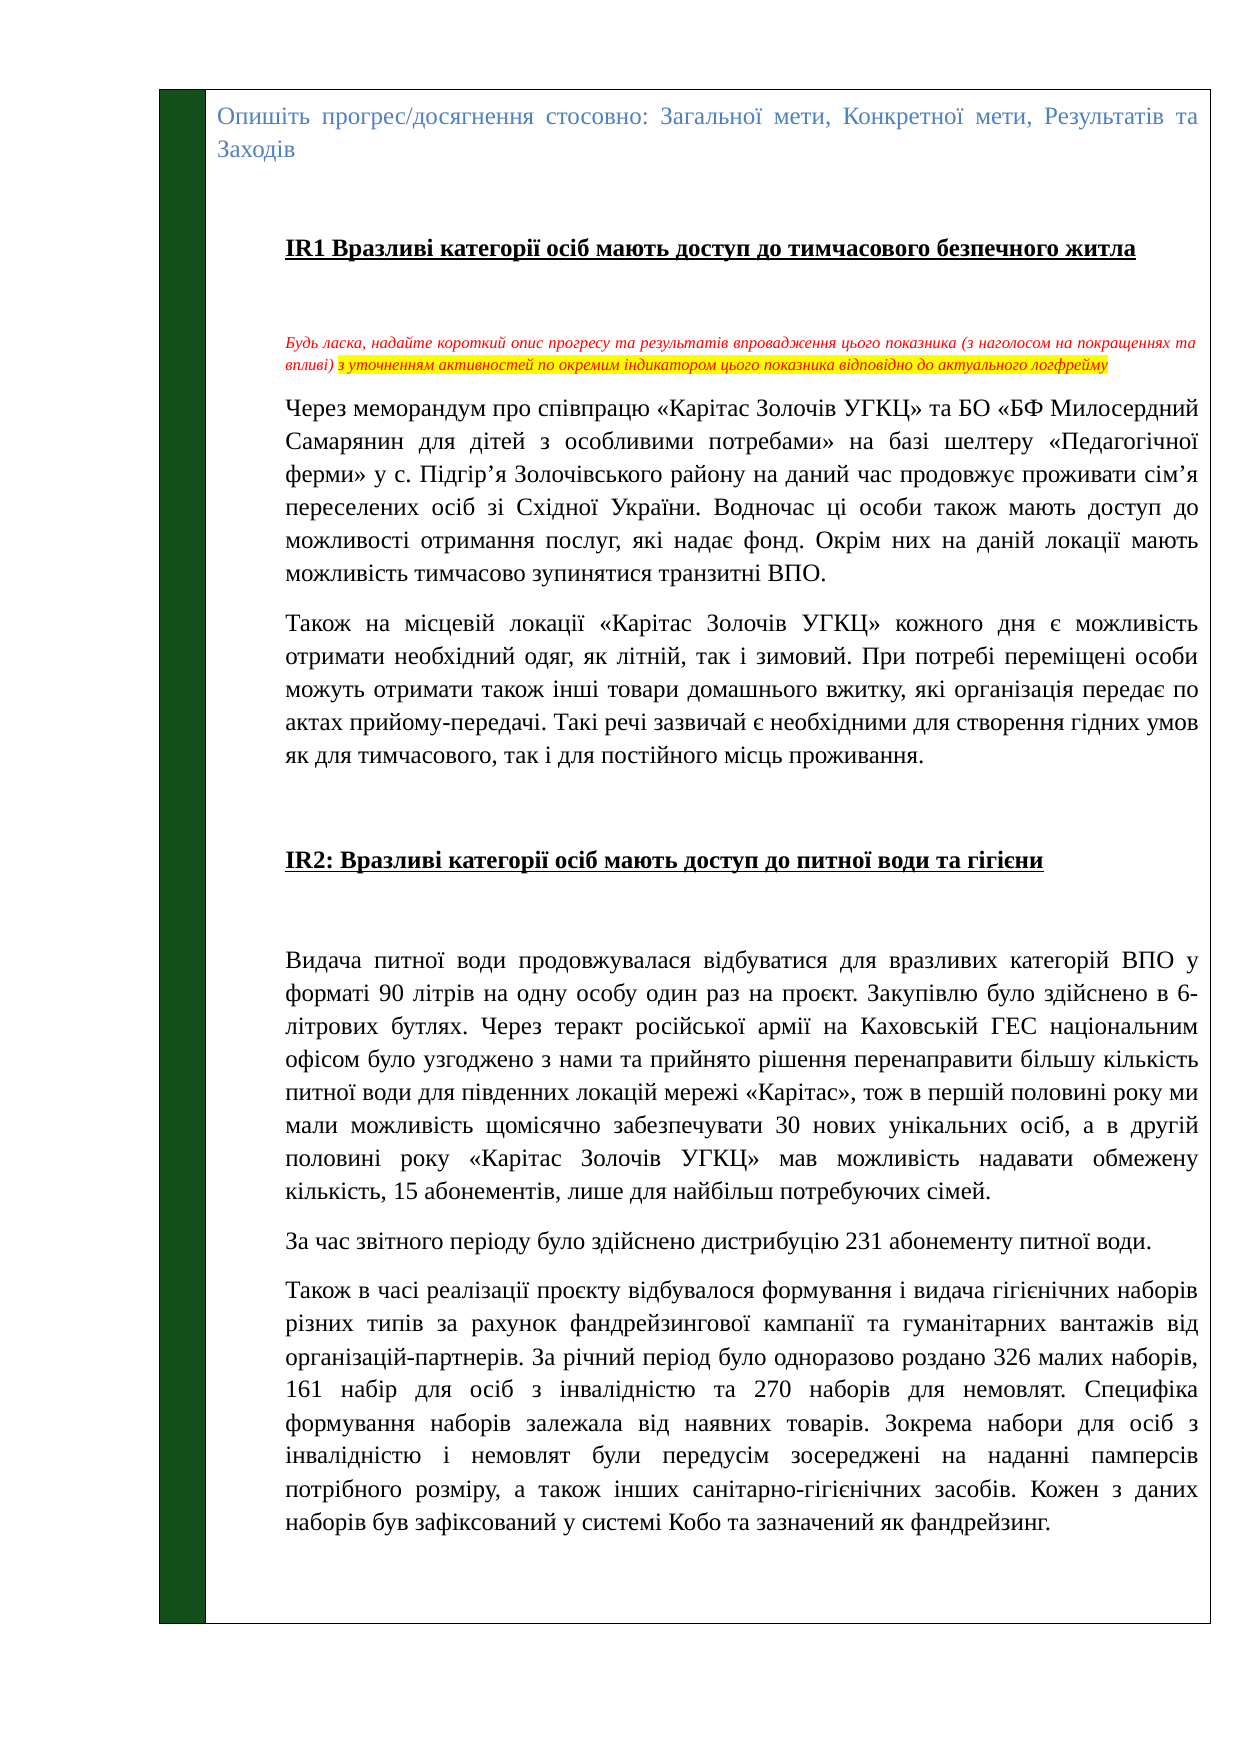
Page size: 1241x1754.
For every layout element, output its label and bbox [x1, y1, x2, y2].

table_cell [160, 90, 205, 1623]
table_cell [206, 90, 1210, 1623]
